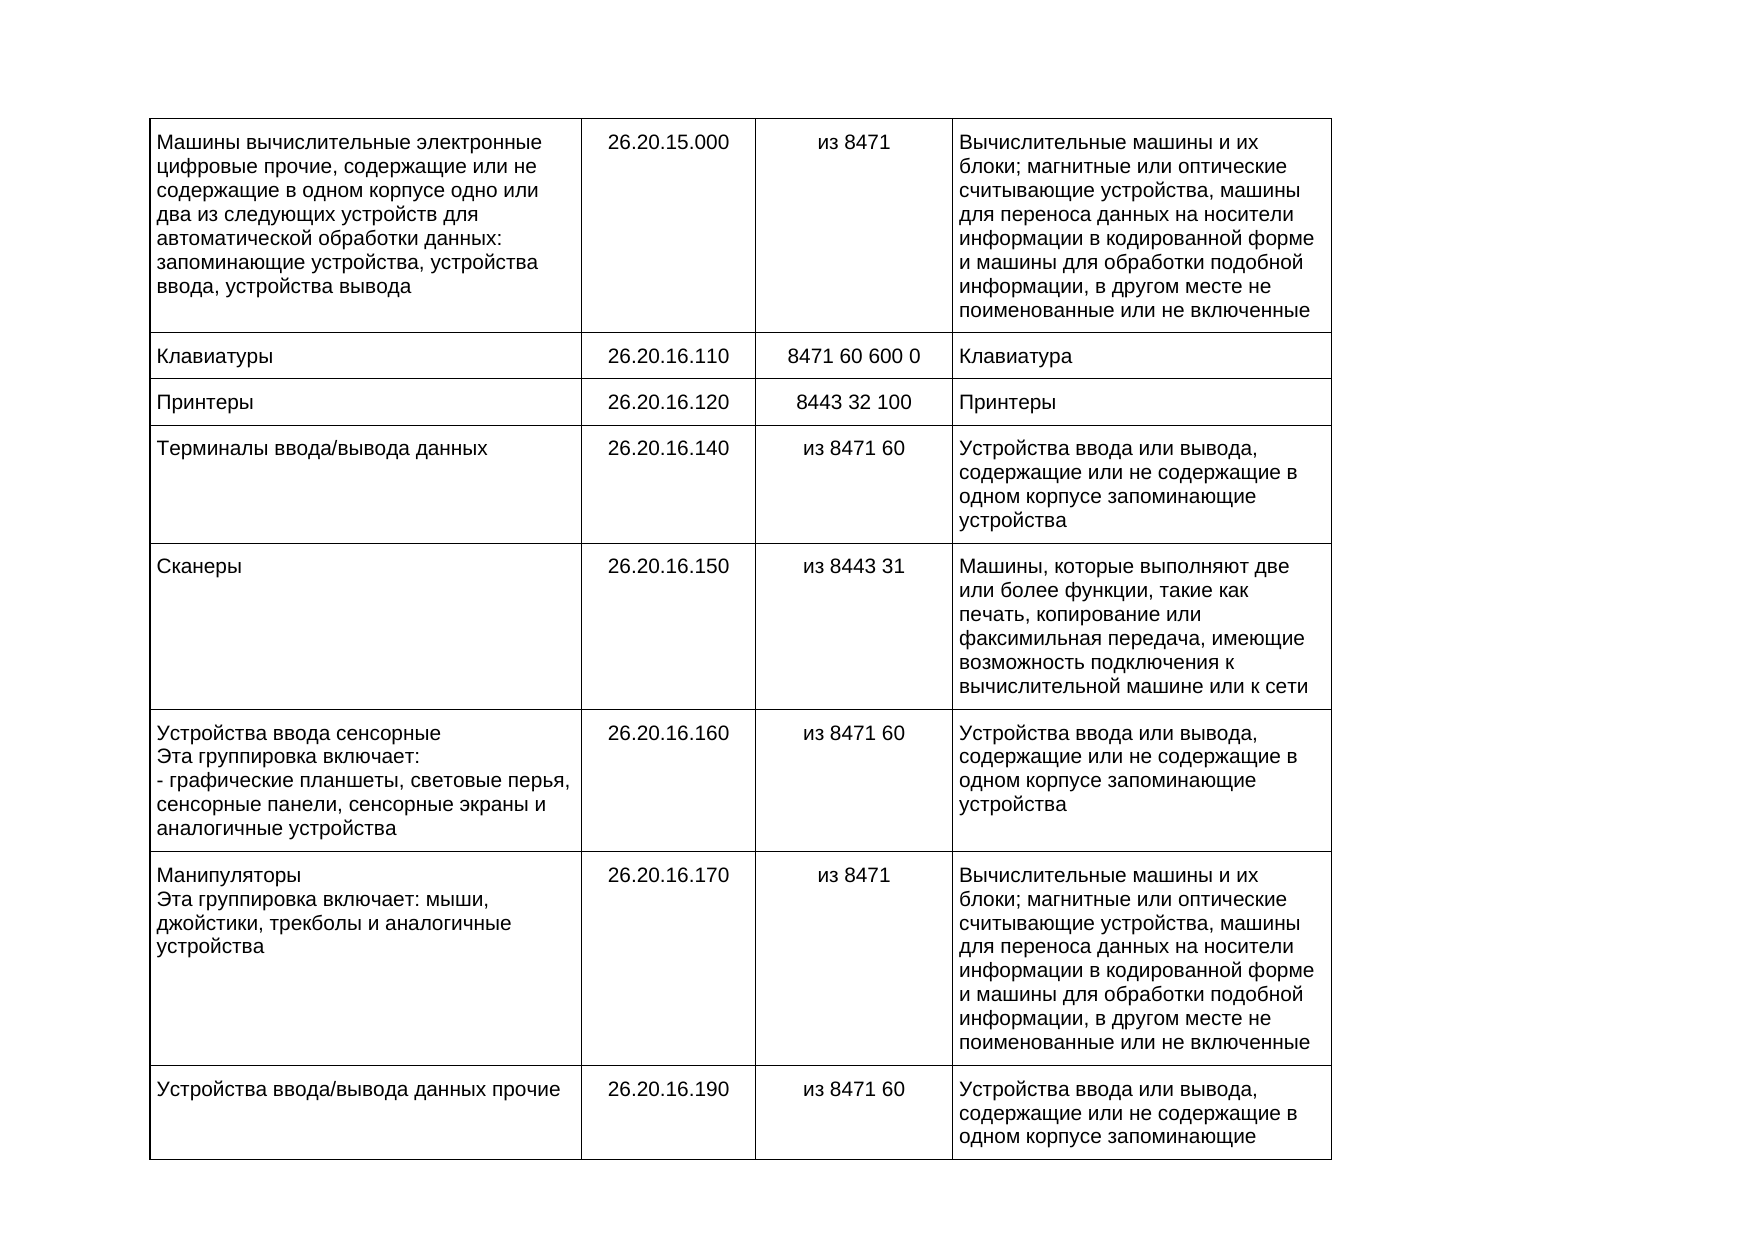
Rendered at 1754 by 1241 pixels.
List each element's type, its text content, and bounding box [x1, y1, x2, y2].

table_cell 26.20.15.000 [582, 119, 755, 332]
table_cell 26.20.16.140 [582, 426, 755, 543]
table_cell из 8471 [756, 852, 952, 1065]
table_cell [151, 1066, 581, 1159]
table_cell 26.20.16.170 [582, 852, 755, 1065]
table_cell из 8443 31 [756, 544, 952, 709]
table_cell Принтеры [953, 379, 1331, 424]
table_cell Машины, которые выполняют две или более функции, такие как печать, копирование или факсимильная передача, имеющие возможность подключения к вычислительной машине или к сети [953, 544, 1331, 709]
table_cell из 8471 60 [756, 426, 952, 543]
table_cell 26.20.16.120 [582, 379, 755, 424]
table_cell из 8471 60 [756, 710, 952, 851]
table_cell Принтеры [151, 379, 581, 424]
table_cell Сканеры [151, 544, 581, 709]
table_cell 8443 32 100 [756, 379, 952, 424]
table_cell 8471 60 600 0 [756, 333, 952, 378]
table_cell Терминалы ввода/вывода данных [151, 426, 581, 543]
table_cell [953, 1066, 1331, 1159]
table_cell из 8471 [756, 119, 952, 332]
table_cell 26.20.16.160 [582, 710, 755, 851]
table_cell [953, 119, 1331, 332]
table_cell Устройства ввода или вывода, содержащие или не содержащие в одном корпусе запоминающие устройства [953, 426, 1331, 543]
table_cell из 8471 60 [756, 1066, 952, 1159]
table_cell 26.20.16.150 [582, 544, 755, 709]
table_cell Устройства ввода сенсорные Эта группировка включает: - графические планшеты, световые перья, сенсорные панели, сенсорные экраны и аналогичные устройства [151, 710, 581, 851]
table_cell Машины вычислительные электронные цифровые прочие, содержащие или не содержащие в одном корпусе одно или два из следующих устройств для автоматической обработки данных: запоминающие устройства, устройства ввода, устройства вывода [151, 119, 581, 332]
table_cell 26.20.16.110 [582, 333, 755, 378]
table_cell Клавиатура [953, 333, 1331, 378]
table_cell Манипуляторы Эта группировка включает: мыши, джойстики, трекболы и аналогичные устройства [151, 852, 581, 1065]
table_cell Устройства ввода или вывода, содержащие или не содержащие в одном корпусе запоминающие устройства [953, 710, 1331, 851]
table_cell Клавиатуры [151, 333, 581, 378]
table_cell 26.20.16.190 [582, 1066, 755, 1159]
